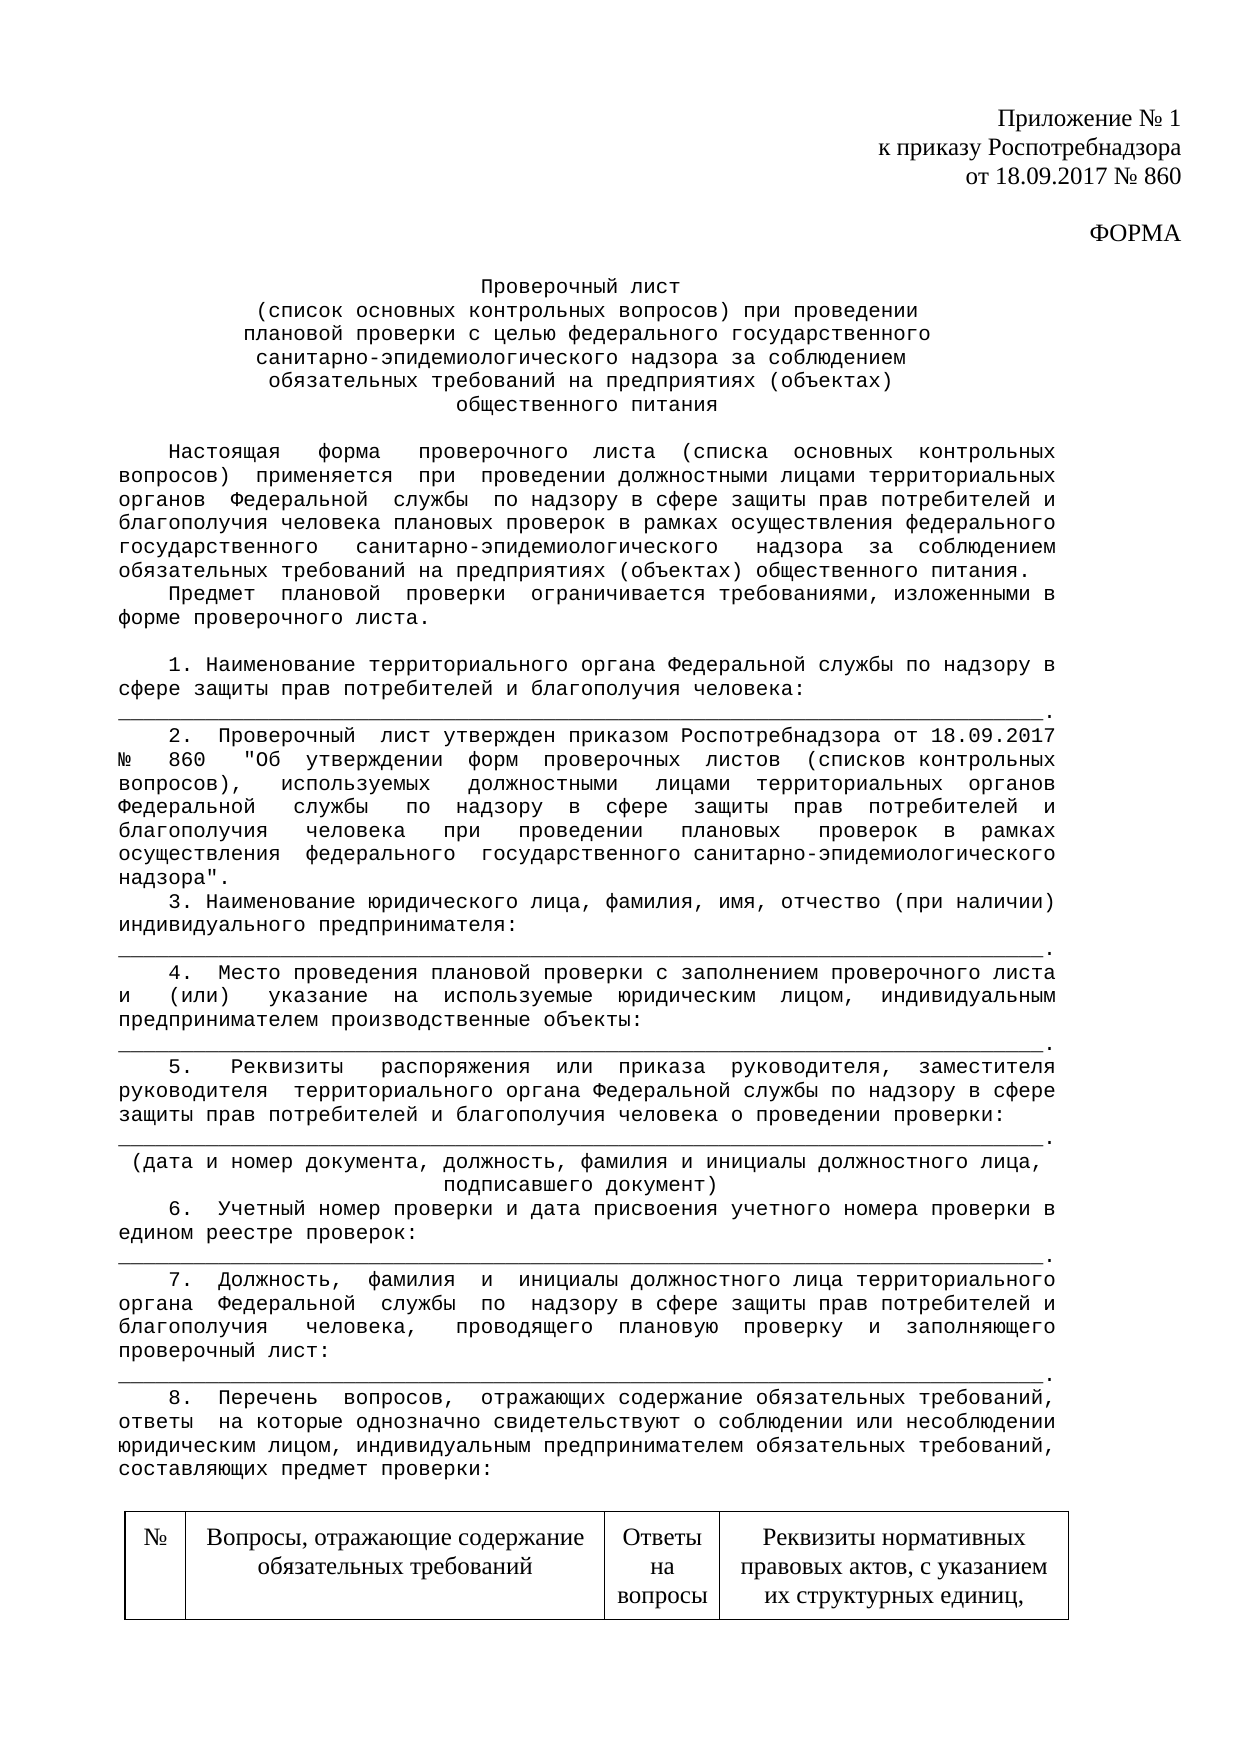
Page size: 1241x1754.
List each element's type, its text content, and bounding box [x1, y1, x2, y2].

text № 860 "Об утверждении форм проверочных листов (списков контрольных [118, 749, 1181, 772]
text обязательных требований на предприятиях (объектах) общественного питания. [118, 560, 1181, 583]
text санитарно-эпидемиологического надзора за соблюдением [118, 347, 1181, 371]
table_header № [126, 1512, 185, 1619]
text благополучия человека при проведении плановых проверок в рамках [118, 820, 1181, 843]
text __________________________________________________________________________. [118, 702, 1181, 725]
text __________________________________________________________________________. [118, 1245, 1181, 1269]
text 4. Место проведения плановой проверки с заполнением проверочного листа [118, 962, 1181, 985]
text форме проверочного листа. [118, 607, 1181, 631]
text составляющих предмет проверки: [118, 1458, 1181, 1482]
text Предмет плановой проверки ограничивается требованиями, изложенными в [118, 583, 1181, 607]
text ответы на которые однозначно свидетельствуют о соблюдении или несоблюдении [118, 1411, 1181, 1434]
text подписавшего документ) [118, 1174, 1181, 1198]
text ФОРМА [118, 218, 1181, 247]
text едином реестре проверок: [118, 1222, 1181, 1245]
text сфере защиты прав потребителей и благополучия человека: [118, 678, 1181, 702]
text благополучия человека, проводящего плановую проверку и заполняющего [118, 1316, 1181, 1340]
text осуществления федерального государственного санитарно-эпидемиологического [118, 843, 1181, 867]
text обязательных требований на предприятиях (объектах) [118, 371, 1181, 394]
text предпринимателем производственные объекты: [118, 1009, 1181, 1033]
text индивидуального предпринимателя: [118, 914, 1181, 938]
text __________________________________________________________________________. [118, 1127, 1181, 1151]
text вопросов) применяется при проведении должностными лицами территориальных [118, 465, 1181, 489]
text от 18.09.2017 № 860 [118, 161, 1181, 190]
text 6. Учетный номер проверки и дата присвоения учетного номера проверки в [118, 1198, 1181, 1222]
text благополучия человека плановых проверок в рамках осуществления федерального [118, 512, 1181, 536]
text вопросов), используемых должностными лицами территориальных органов [118, 772, 1181, 796]
text и (или) указание на используемые юридическим лицом, индивидуальным [118, 985, 1181, 1009]
text руководителя территориального органа Федеральной службы по надзору в сфере [118, 1080, 1181, 1103]
text Настоящая форма проверочного листа (списка основных контрольных [118, 441, 1181, 465]
text защиты прав потребителей и благополучия человека о проведении проверки: [118, 1103, 1181, 1127]
text 7. Должность, фамилия и инициалы должностного лица территориального [118, 1269, 1181, 1293]
text 5. Реквизиты распоряжения или приказа руководителя, заместителя [118, 1056, 1181, 1080]
text __________________________________________________________________________. [118, 1033, 1181, 1056]
text плановой проверки с целью федерального государственного [118, 323, 1181, 347]
text 1. Наименование территориального органа Федеральной службы по надзору в [118, 654, 1181, 678]
text проверочный лист: [118, 1340, 1181, 1364]
text общественного питания [118, 394, 1181, 418]
text юридическим лицом, индивидуальным предпринимателем обязательных требований, [118, 1434, 1181, 1458]
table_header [605, 1512, 719, 1619]
text Федеральной службы по надзору в сфере защиты прав потребителей и [118, 796, 1181, 820]
text органов Федеральной службы по надзору в сфере защиты прав потребителей и [118, 489, 1181, 512]
text Проверочный лист [118, 276, 1181, 299]
text органа Федеральной службы по надзору в сфере защиты прав потребителей и [118, 1293, 1181, 1316]
text __________________________________________________________________________. [118, 938, 1181, 962]
text к приказу Роспотребнадзора [118, 132, 1181, 161]
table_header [186, 1512, 604, 1619]
text 3. Наименование юридического лица, фамилия, имя, отчество (при наличии) [118, 891, 1181, 914]
text (дата и номер документа, должность, фамилия и инициалы должностного лица, [118, 1151, 1181, 1174]
text надзора". [118, 867, 1181, 891]
text (список основных контрольных вопросов) при проведении [118, 299, 1181, 323]
text государственного санитарно-эпидемиологического надзора за соблюдением [118, 536, 1181, 560]
text 8. Перечень вопросов, отражающих содержание обязательных требований, [118, 1387, 1181, 1411]
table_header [720, 1512, 1068, 1619]
text Приложение № 1 [118, 103, 1181, 132]
text 2. Проверочный лист утвержден приказом Роспотребнадзора от 18.09.2017 [118, 725, 1181, 749]
text __________________________________________________________________________. [118, 1364, 1181, 1387]
